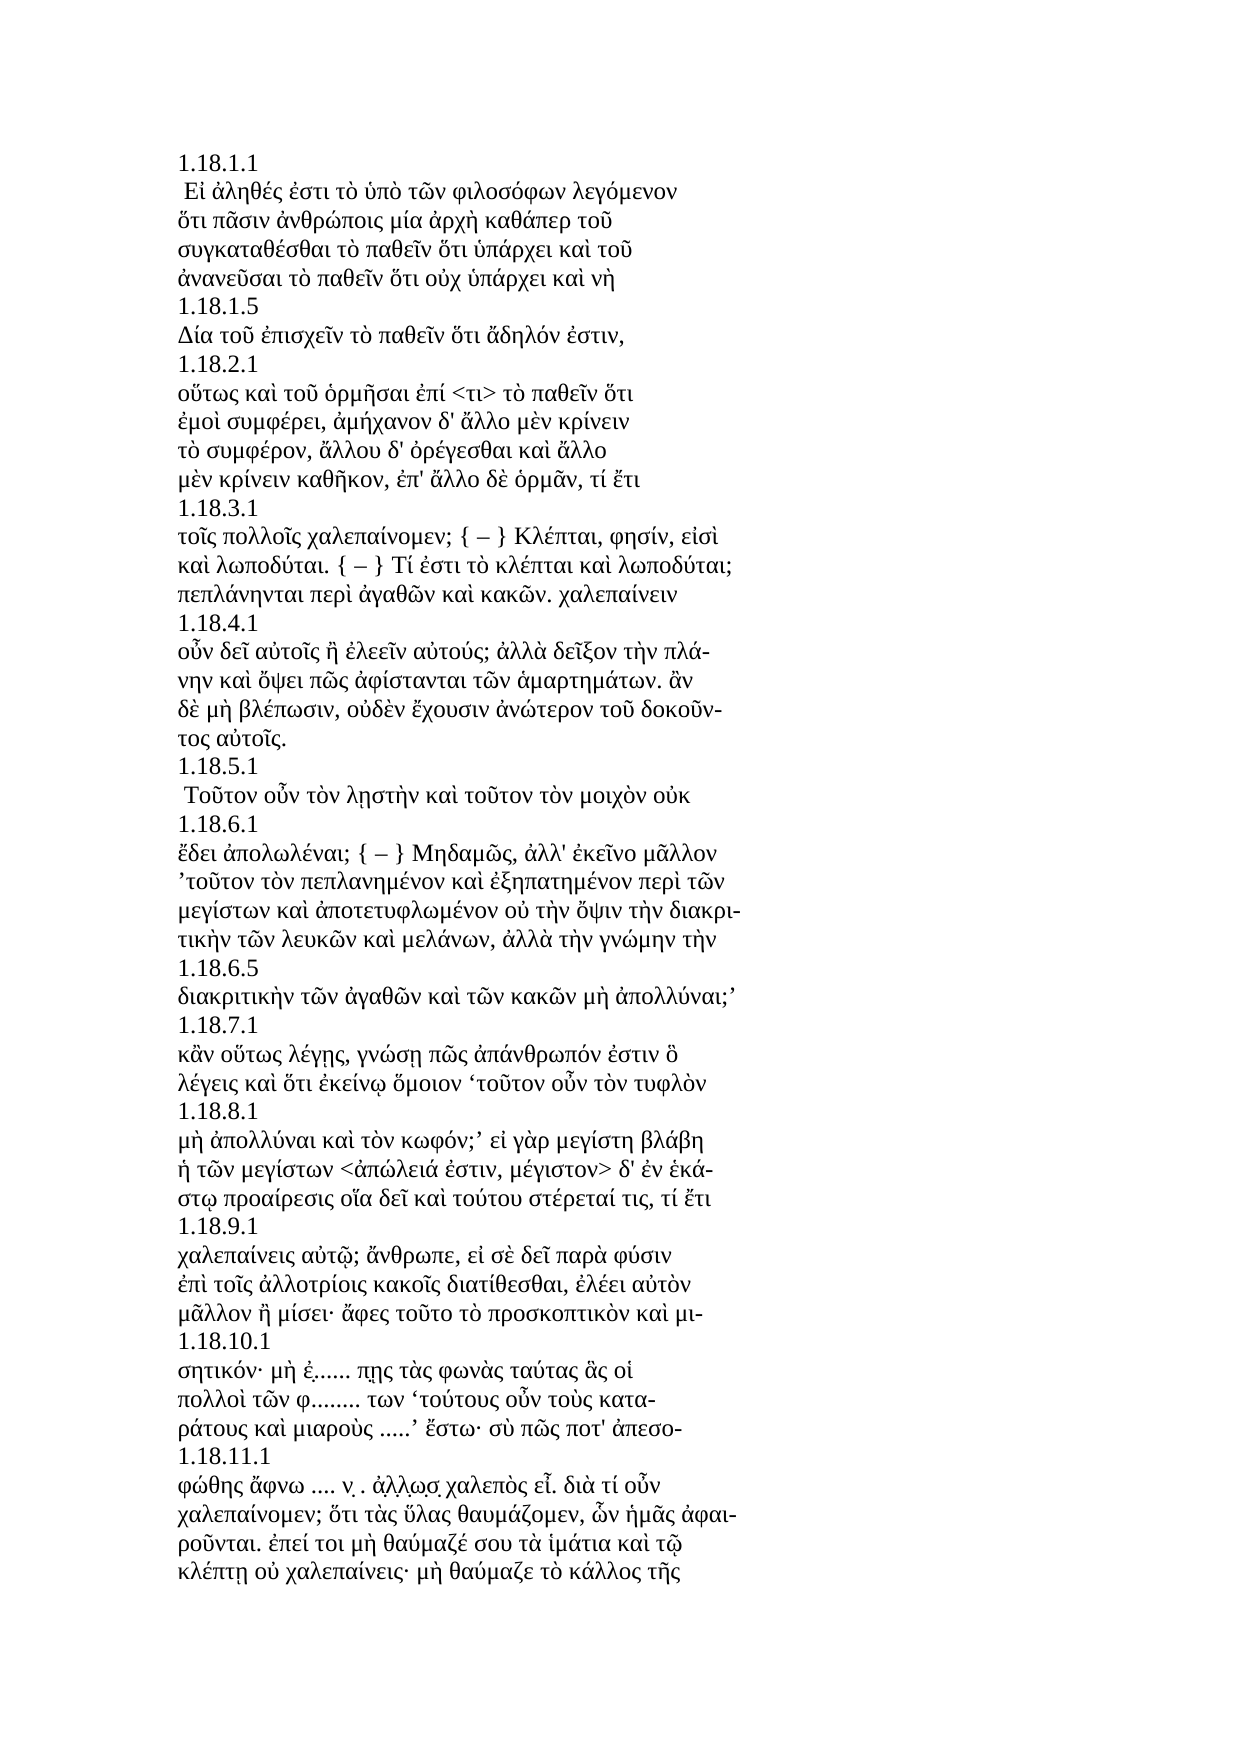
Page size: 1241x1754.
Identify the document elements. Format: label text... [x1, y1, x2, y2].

text οὕτως καὶ τοῦ ὁρμῆσαι ἐπί <τι> τὸ παθεῖν ὅτι [177, 378, 1063, 406]
text ἐμοὶ συμφέρει, ἀμήχανον δ' ἄλλο μὲν κρίνειν [177, 406, 1063, 435]
text 1.18.1.5 [177, 291, 1063, 320]
text λέγεις καὶ ὅτι ἐκείνῳ ὅμοιον ‘τοῦτον οὖν τὸν τυφλὸν [177, 1068, 1063, 1096]
text σητικόν· μὴ ἐ̣...... π̣ῃς τὰς φωνὰς ταύτας ἃς οἱ [177, 1355, 1063, 1384]
text 1.18.8.1 [177, 1096, 1063, 1125]
text 1.18.9.1 [177, 1211, 1063, 1240]
text τικὴν τῶν λευκῶν καὶ μελάνων, ἀλλὰ τὴν γνώμην τὴν [177, 924, 1063, 953]
text Εἰ ἀληθές ἐστι τὸ ὑπὸ τῶν φιλοσόφων λεγόμενον [177, 176, 1063, 205]
text μᾶλλον ἢ μίσει· ἄφες τοῦτο τὸ προσκοπτικὸν καὶ μι- [177, 1298, 1063, 1326]
text τος αὐτοῖς. [177, 723, 1063, 751]
text 1.18.11.1 [177, 1441, 1063, 1470]
text Τοῦτον οὖν τὸν λῃστὴν καὶ τοῦτον τὸν μοιχὸν οὐκ [177, 780, 1063, 809]
text κἂν οὕτως λέγῃς, γνώσῃ πῶς ἀπάνθρωπόν ἐστιν ὃ [177, 1039, 1063, 1068]
text 1.18.1.1 [177, 148, 1063, 176]
text διακριτικὴν τῶν ἀγαθῶν καὶ τῶν κακῶν μὴ ἀπολλύναι;’ [177, 981, 1063, 1010]
text μὲν κρίνειν καθῆκον, ἐπ' ἄλλο δὲ ὁρμᾶν, τί ἔτι [177, 464, 1063, 493]
text φώθης ἄφνω .... ν̣ . ἀ̣λ̣λ̣ω̣σ̣ χαλεπὸς εἶ. διὰ τί οὖν [177, 1470, 1063, 1499]
text ἐπὶ τοῖς ἀλλοτρίοις κακοῖς διατίθεσθαι, ἐλέει αὐτὸν [177, 1269, 1063, 1298]
text ὅτι πᾶσιν ἀνθρώποις μία ἀρχὴ καθάπερ τοῦ [177, 205, 1063, 234]
text πεπλάνηνται περὶ ἀγαθῶν καὶ κακῶν. χαλεπαίνειν [177, 579, 1063, 608]
text κλέπτῃ οὐ χαλεπαίνεις· μὴ θαύμαζε τὸ κάλλος τῆς [177, 1556, 1063, 1585]
text ’τοῦτον τὸν πεπλανημένον καὶ ἐξηπατημένον περὶ τῶν [177, 866, 1063, 895]
text 1.18.6.5 [177, 953, 1063, 981]
text ροῦνται. ἐπεί τοι μὴ θαύμαζέ σου τὰ ἱμάτια καὶ τῷ [177, 1528, 1063, 1556]
text ράτους καὶ μιαροὺς .....’ ἔστω· σὺ πῶς ποτ' ἀπεσο- [177, 1413, 1063, 1441]
text Δία τοῦ ἐπισχεῖν τὸ παθεῖν ὅτι ἄδηλόν ἐστιν, [177, 320, 1063, 349]
text 1.18.3.1 [177, 493, 1063, 521]
text νην καὶ ὄψει πῶς ἀφίστανται τῶν ἁμαρτημάτων. ἂν [177, 665, 1063, 694]
text 1.18.6.1 [177, 809, 1063, 838]
text οὖν δεῖ αὐτοῖς ἢ ἐλεεῖν αὐτούς; ἀλλὰ δεῖξον τὴν πλά- [177, 636, 1063, 665]
text πολλοὶ τῶν φ........ των ‘τούτους οὖν τοὺς κατα- [177, 1384, 1063, 1413]
text 1.18.7.1 [177, 1010, 1063, 1039]
text 1.18.4.1 [177, 608, 1063, 636]
text χαλεπαίνομεν; ὅτι τὰς ὕλας θαυμάζομεν, ὧν ἡμᾶς ἀφαι- [177, 1499, 1063, 1528]
text ἡ τῶν μεγίστων <ἀπώλειά ἐστιν, μέγιστον> δ' ἐν ἑκά- [177, 1154, 1063, 1183]
text 1.18.2.1 [177, 349, 1063, 378]
text 1.18.5.1 [177, 751, 1063, 780]
text στῳ προαίρεσις οἵα δεῖ καὶ τούτου στέρεταί τις, τί ἔτι [177, 1183, 1063, 1211]
text τὸ συμφέρον, ἄλλου δ' ὀρέγεσθαι καὶ ἄλλο [177, 435, 1063, 464]
text συγκαταθέσθαι τὸ παθεῖν ὅτι ὑπάρχει καὶ τοῦ [177, 234, 1063, 263]
text ἀνανεῦσαι τὸ παθεῖν ὅτι οὐχ ὑπάρχει καὶ νὴ [177, 263, 1063, 291]
text χαλεπαίνεις αὐτῷ; ἄνθρωπε, εἰ σὲ δεῖ παρὰ φύσιν [177, 1240, 1063, 1269]
text μὴ ἀπολλύναι καὶ τὸν κωφόν;’ εἰ γὰρ μεγίστη βλάβη [177, 1125, 1063, 1154]
text μεγίστων καὶ ἀποτετυφλωμένον οὐ τὴν ὄψιν τὴν διακρι- [177, 895, 1063, 924]
text τοῖς πολλοῖς χαλεπαίνομεν; { – } Κλέπται, φησίν, εἰσὶ [177, 521, 1063, 550]
text καὶ λωποδύται. { – } Τί ἐστι τὸ κλέπται καὶ λωποδύται; [177, 550, 1063, 579]
text δὲ μὴ βλέπωσιν, οὐδὲν ἔχουσιν ἀνώτερον τοῦ δοκοῦν- [177, 694, 1063, 723]
text 1.18.10.1 [177, 1326, 1063, 1355]
text ἔδει ἀπολωλέναι; { – } Μηδαμῶς, ἀλλ' ἐκεῖνο μᾶλλον [177, 838, 1063, 866]
